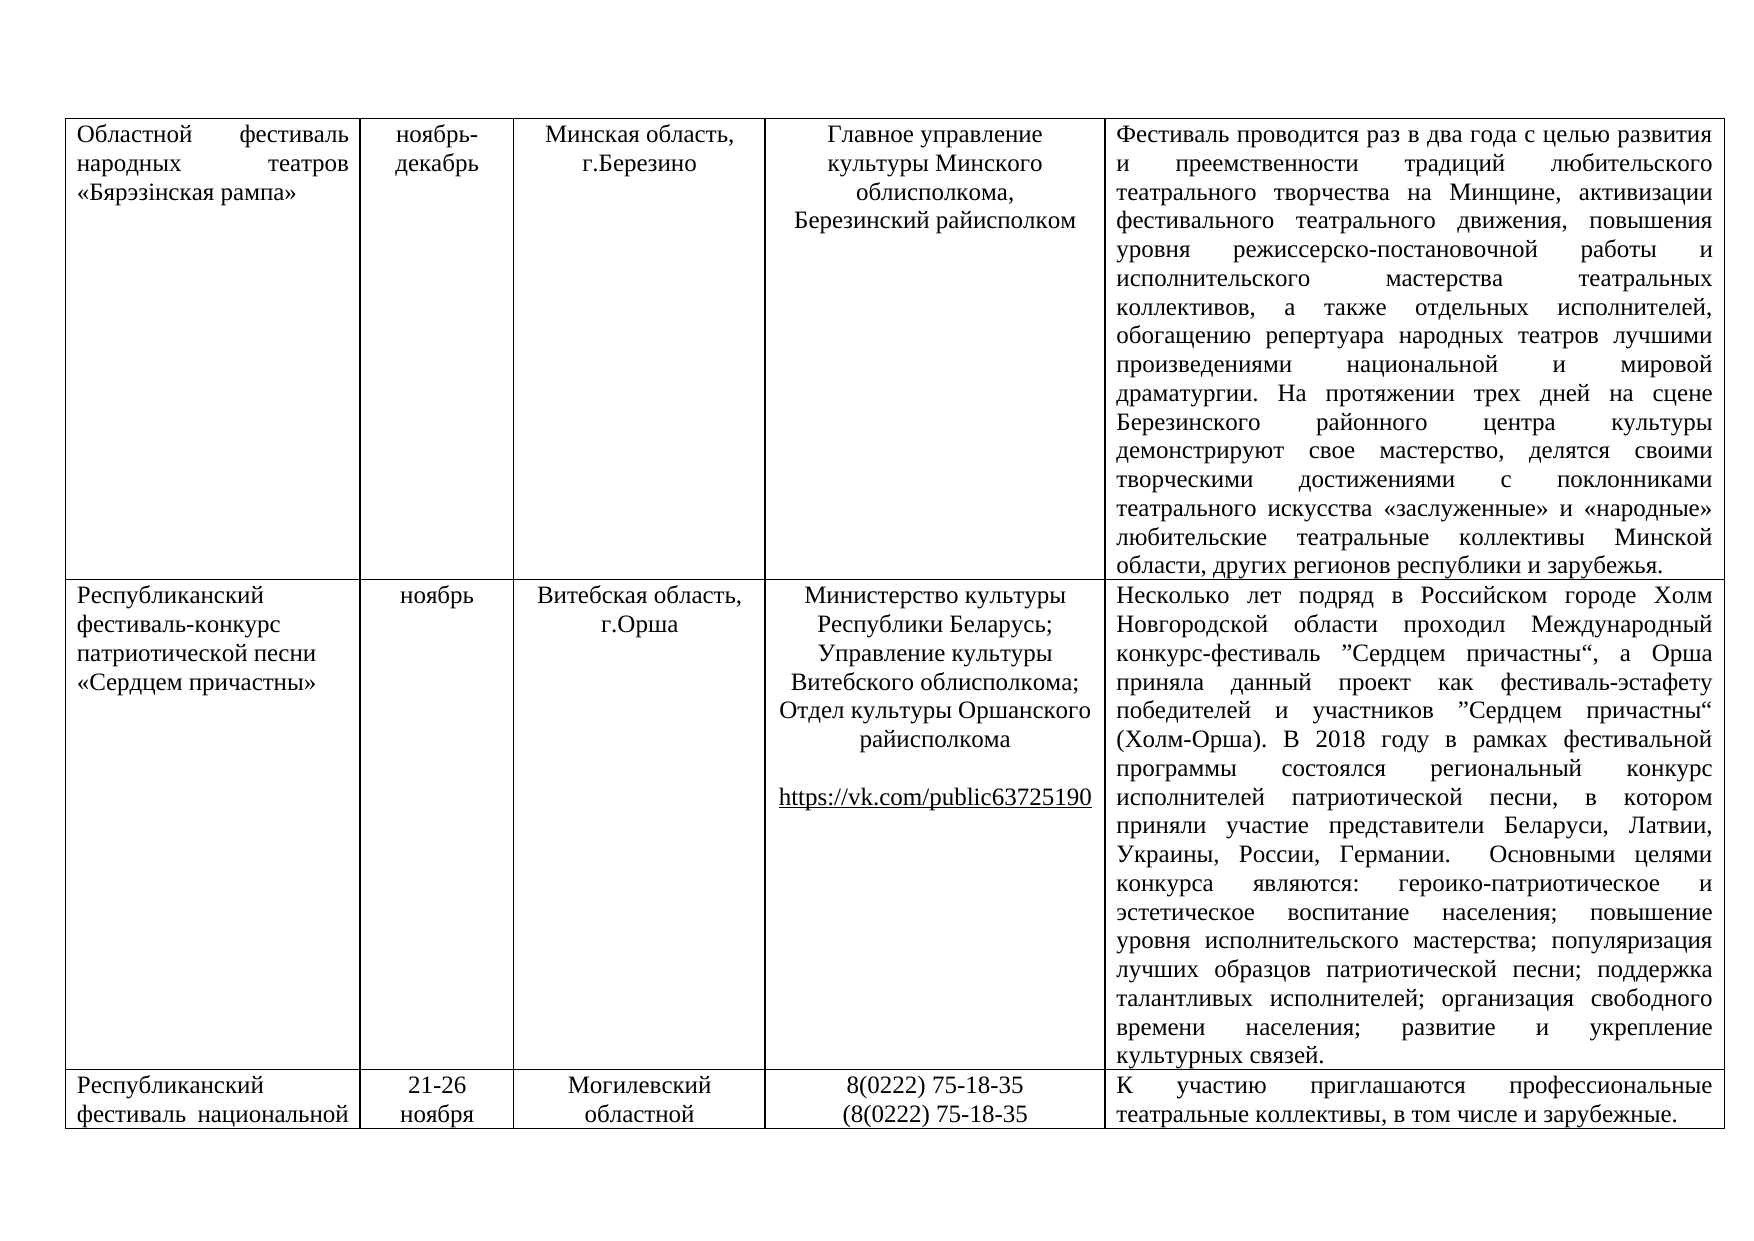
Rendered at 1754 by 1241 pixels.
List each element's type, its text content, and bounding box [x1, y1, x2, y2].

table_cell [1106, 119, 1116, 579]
table_cell ноябрь [361, 580, 513, 1069]
table_cell Областной фестиваль народных театров «Бярэзінская рампа» [66, 119, 359, 579]
table_cell Несколько лет подряд в Российском городе Холм Новгородской области проходил Международный конкурс-фестиваль ”Сердцем причастны“, а Орша приняла данный проект как фестиваль-эстафету победителей и участников ”Сердцем причастны“ (Холм-Орша). В 2018 году в рамках фестивальной программы состоялся региональный конкурс исполнителей патриотической песни, в котором приняли участие представители Беларуси, Латвии, Украины, России, Германии. Основными целями конкурса являются: героико-патриотическое и эстетическое воспитание населения; повышение уровня исполнительского мастерства; популяризация лучших образцов патриотической песни; поддержка талантливых исполнителей; организация свободного времени населения; развитие и укрепление культурных связей. [1106, 580, 1724, 1069]
table_cell Главное управление культуры Минского облисполкома, Березинский райисполком [766, 119, 1104, 579]
table_cell 21-26 ноября [361, 1070, 513, 1128]
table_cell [1106, 1070, 1724, 1128]
table_cell Минская область, г.Березино [514, 119, 764, 579]
table_cell Витебская область, г.Орша [514, 580, 764, 1069]
table_cell Министерство культуры Республики Беларусь; Управление культуры Витебского облисполкома; Отдел культуры Оршанского райисполкома https://vk.com/public63725190 [766, 580, 1104, 1069]
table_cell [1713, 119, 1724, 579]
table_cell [66, 1070, 359, 1128]
table_cell Республиканский фестиваль-конкурс патриотической песни «Сердцем причастны» [66, 580, 359, 1069]
table_cell ноябрь-декабрь [361, 119, 513, 579]
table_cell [514, 1070, 764, 1128]
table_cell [766, 1070, 1104, 1128]
